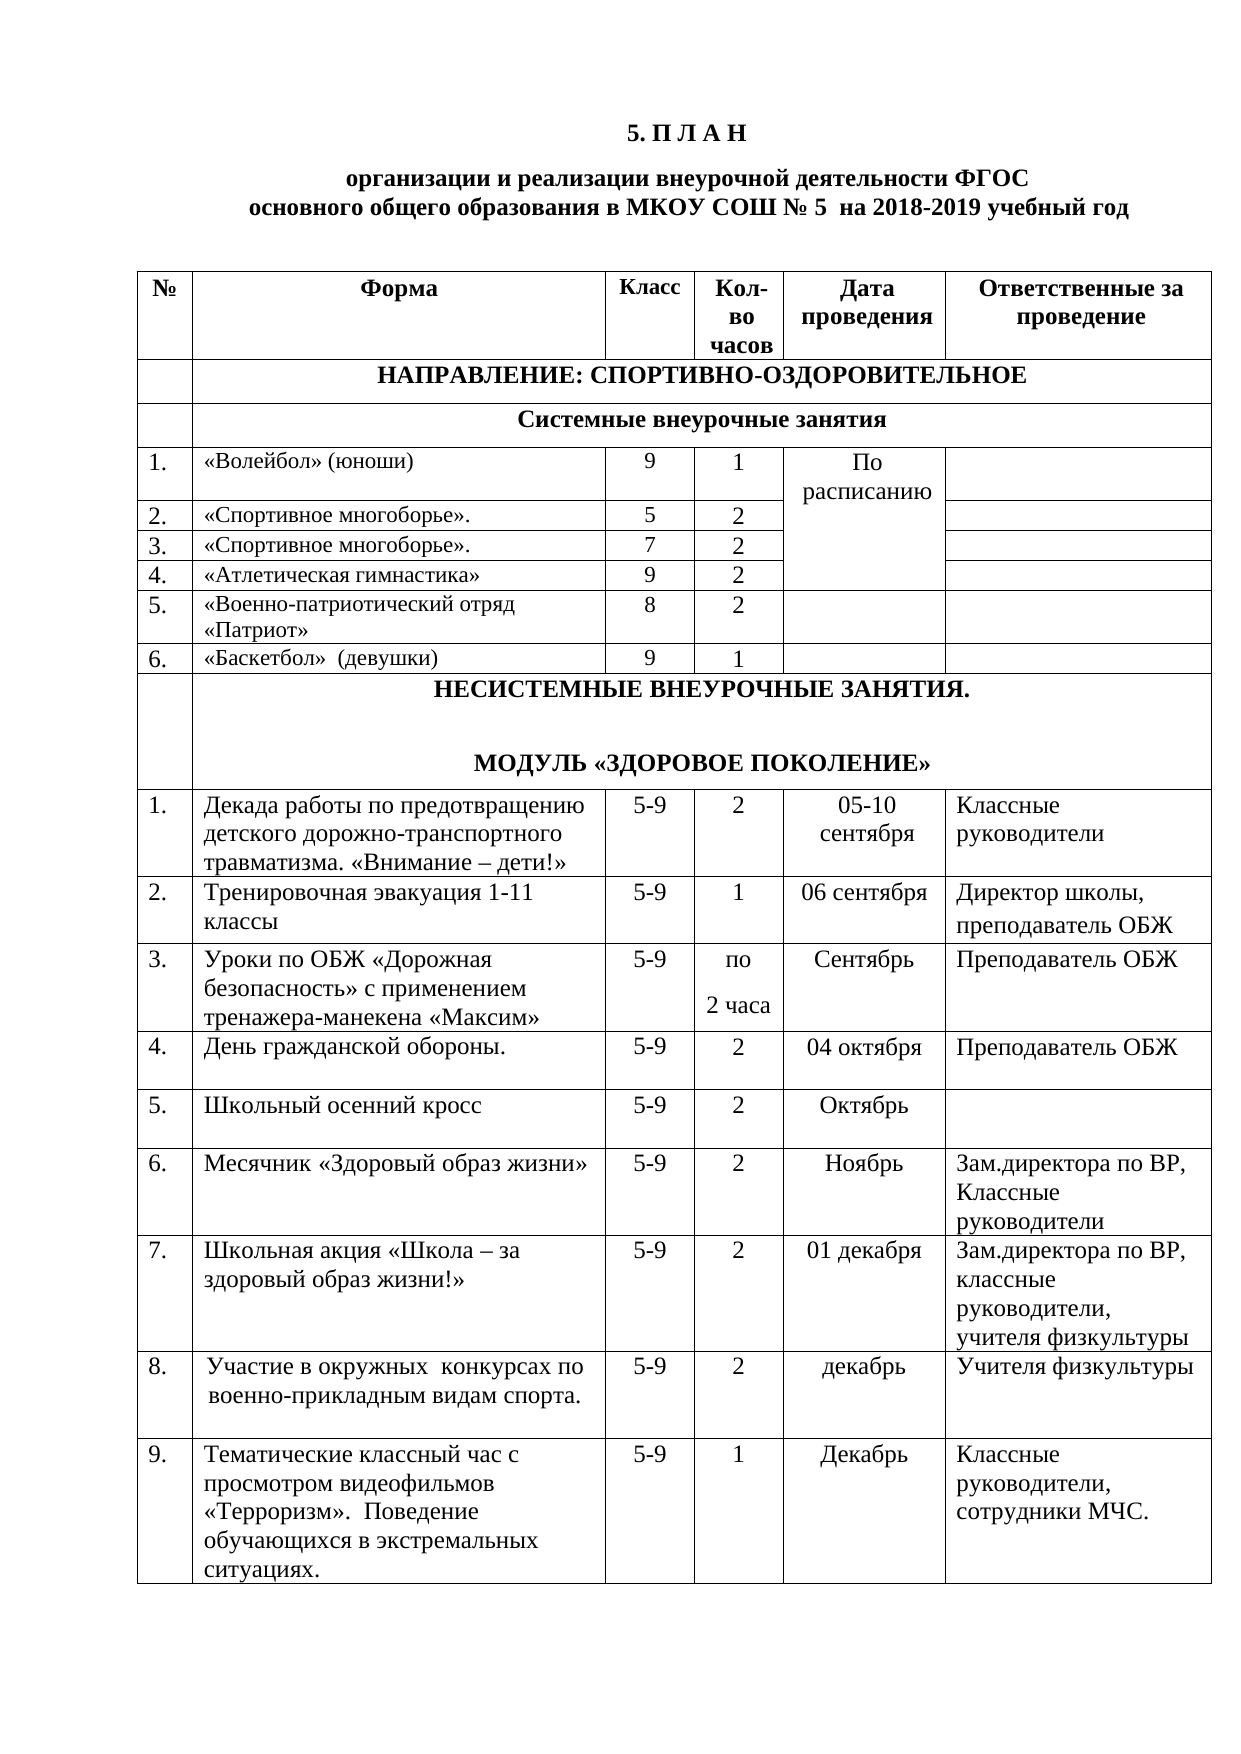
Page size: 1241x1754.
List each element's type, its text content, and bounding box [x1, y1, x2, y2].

table_cell «Военно-патриотический отряд «Патриот» [193, 591, 605, 643]
table_cell 2 [695, 501, 783, 530]
table_cell Классные руководители [946, 790, 1211, 876]
table_cell 7 [606, 531, 694, 559]
table_cell 01 декабря [784, 1236, 945, 1351]
table_cell 5-9 [606, 944, 694, 1031]
table_cell декабрь [784, 1352, 945, 1438]
text 5. П Л А Н [627, 118, 1213, 146]
table_cell Учителя физкультуры [946, 1352, 1211, 1438]
table_cell [946, 1090, 1211, 1147]
table_cell Уроки по ОБЖ «Дорожная безопасность» с применением тренажера-манекена «Максим» [193, 944, 605, 1031]
table_cell 1 [695, 877, 783, 943]
table_cell 2. [138, 501, 192, 530]
table_cell 5-9 [606, 1149, 694, 1234]
table_cell 3. [138, 944, 192, 1031]
table_cell Преподаватель ОБЖ [946, 944, 1211, 1031]
table_cell 2 [695, 1149, 783, 1234]
table_cell 5. [138, 591, 192, 643]
table_cell 5-9 [606, 877, 694, 943]
table_cell Месячник «Здоровый образ жизни» [193, 1149, 605, 1234]
table_cell Тренировочная эвакуация 1-11 классы [193, 877, 605, 943]
table_cell Тематические классный час с просмотром видеофильмов «Терроризм». Поведение обучающихся в экстремальных ситуациях. [193, 1439, 605, 1583]
table_cell 5-9 [606, 1439, 694, 1583]
table_header № [138, 272, 192, 358]
table_cell [946, 531, 1211, 559]
table_cell 04 октября [784, 1032, 945, 1089]
table_header Кол-во часов [695, 272, 783, 358]
table_cell 5. [138, 1090, 192, 1147]
table_cell [946, 644, 1211, 673]
table_cell [138, 404, 192, 447]
table_cell «Волейбол» (юноши) [193, 448, 605, 500]
table_cell [946, 561, 1211, 589]
table_cell 9 [606, 561, 694, 589]
table_cell Зам.директора по ВР, Классные руководители [946, 1149, 1211, 1234]
table_cell «Спортивное многоборье». [193, 531, 605, 559]
table_cell 2 [695, 1090, 783, 1147]
table_cell Классные руководители, сотрудники МЧС. [946, 1439, 1211, 1583]
table_cell НАПРАВЛЕНИЕ: СПОРТИВНО-ОЗДОРОВИТЕЛЬНОЕ [193, 360, 1211, 402]
table_cell Участие в окружных конкурсах по военно-прикладным видам спорта. [193, 1352, 605, 1438]
table_cell 8. [138, 1352, 192, 1438]
table_cell Школьный осенний кросс [193, 1090, 605, 1147]
table_cell 9 [606, 448, 694, 500]
table_cell 2. [138, 877, 192, 943]
table_header Форма [193, 272, 605, 358]
table_header Класс [606, 272, 694, 358]
table_cell 2 [695, 561, 783, 589]
table_cell по 2 часа [695, 944, 783, 1031]
table_cell 3. [138, 531, 192, 559]
table_cell 2 [695, 1032, 783, 1089]
table_cell 2 [695, 1236, 783, 1351]
table_cell 6. [138, 1149, 192, 1234]
table_header Дата проведения [784, 272, 945, 358]
table_cell [138, 360, 192, 402]
table_cell 6. [138, 644, 192, 673]
table_cell 1 [695, 448, 783, 500]
table_cell По расписанию [784, 448, 945, 589]
table_cell Зам.директора по ВР, классные руководители, учителя физкультуры [946, 1236, 1211, 1351]
table_cell 7. [138, 1236, 192, 1351]
table_cell Преподаватель ОБЖ [946, 1032, 1211, 1089]
table_cell [138, 674, 192, 789]
table_cell 5-9 [606, 790, 694, 876]
table_cell 1. [138, 790, 192, 876]
table_cell 5-9 [606, 1032, 694, 1089]
table_cell 4. [138, 1032, 192, 1089]
table_cell 2 [695, 790, 783, 876]
table_cell 2 [695, 1352, 783, 1438]
table_cell День гражданской обороны. [193, 1032, 605, 1089]
table_cell 1. [138, 448, 192, 500]
table_cell «Спортивное многоборье». [193, 501, 605, 530]
table_cell Декада работы по предотвращению детского дорожно-транспортного травматизма. «Внимание – дети!» [193, 790, 605, 876]
table_cell Директор школы, преподаватель ОБЖ [946, 877, 1211, 943]
table_cell 2 [695, 591, 783, 643]
table_cell 06 сентября [784, 877, 945, 943]
table_cell 1 [695, 644, 783, 673]
table_cell 5 [606, 501, 694, 530]
table_cell Школьная акция «Школа – за здоровый образ жизни!» [193, 1236, 605, 1351]
table_cell НЕСИСТЕМНЫЕ ВНЕУРОЧНЫЕ ЗАНЯТИЯ. МОДУЛЬ «ЗДОРОВОЕ ПОКОЛЕНИЕ» [193, 674, 1211, 789]
table_cell [946, 501, 1211, 530]
table_cell [784, 591, 945, 643]
table_cell 8 [606, 591, 694, 643]
table_cell Ноябрь [784, 1149, 945, 1234]
table_cell Октябрь [784, 1090, 945, 1147]
table_cell 5-9 [606, 1090, 694, 1147]
table_cell [784, 644, 945, 673]
text организации и реализации внеурочной деятельности ФГОС основного общего образования в МКОУ СОШ № 5 на 2018-2019 учебный год [248, 163, 1132, 221]
table_cell 05-10 сентября [784, 790, 945, 876]
table_cell 2 [695, 531, 783, 559]
table_cell [946, 448, 1211, 500]
table_cell Сентябрь [784, 944, 945, 1031]
table_cell «Атлетическая гимнастика» [193, 561, 605, 589]
table_cell 1 [695, 1439, 783, 1583]
table_cell Декабрь [784, 1439, 945, 1583]
table_cell «Баскетбол» (девушки) [193, 644, 605, 673]
table_header Ответственные за проведение [946, 272, 1211, 358]
table_cell 5-9 [606, 1352, 694, 1438]
table_cell [946, 591, 1211, 643]
table_cell Системные внеурочные занятия [193, 404, 1211, 447]
table_cell 9 [606, 644, 694, 673]
table_cell 9. [138, 1439, 192, 1583]
table_cell 4. [138, 561, 192, 589]
table_cell 5-9 [606, 1236, 694, 1351]
